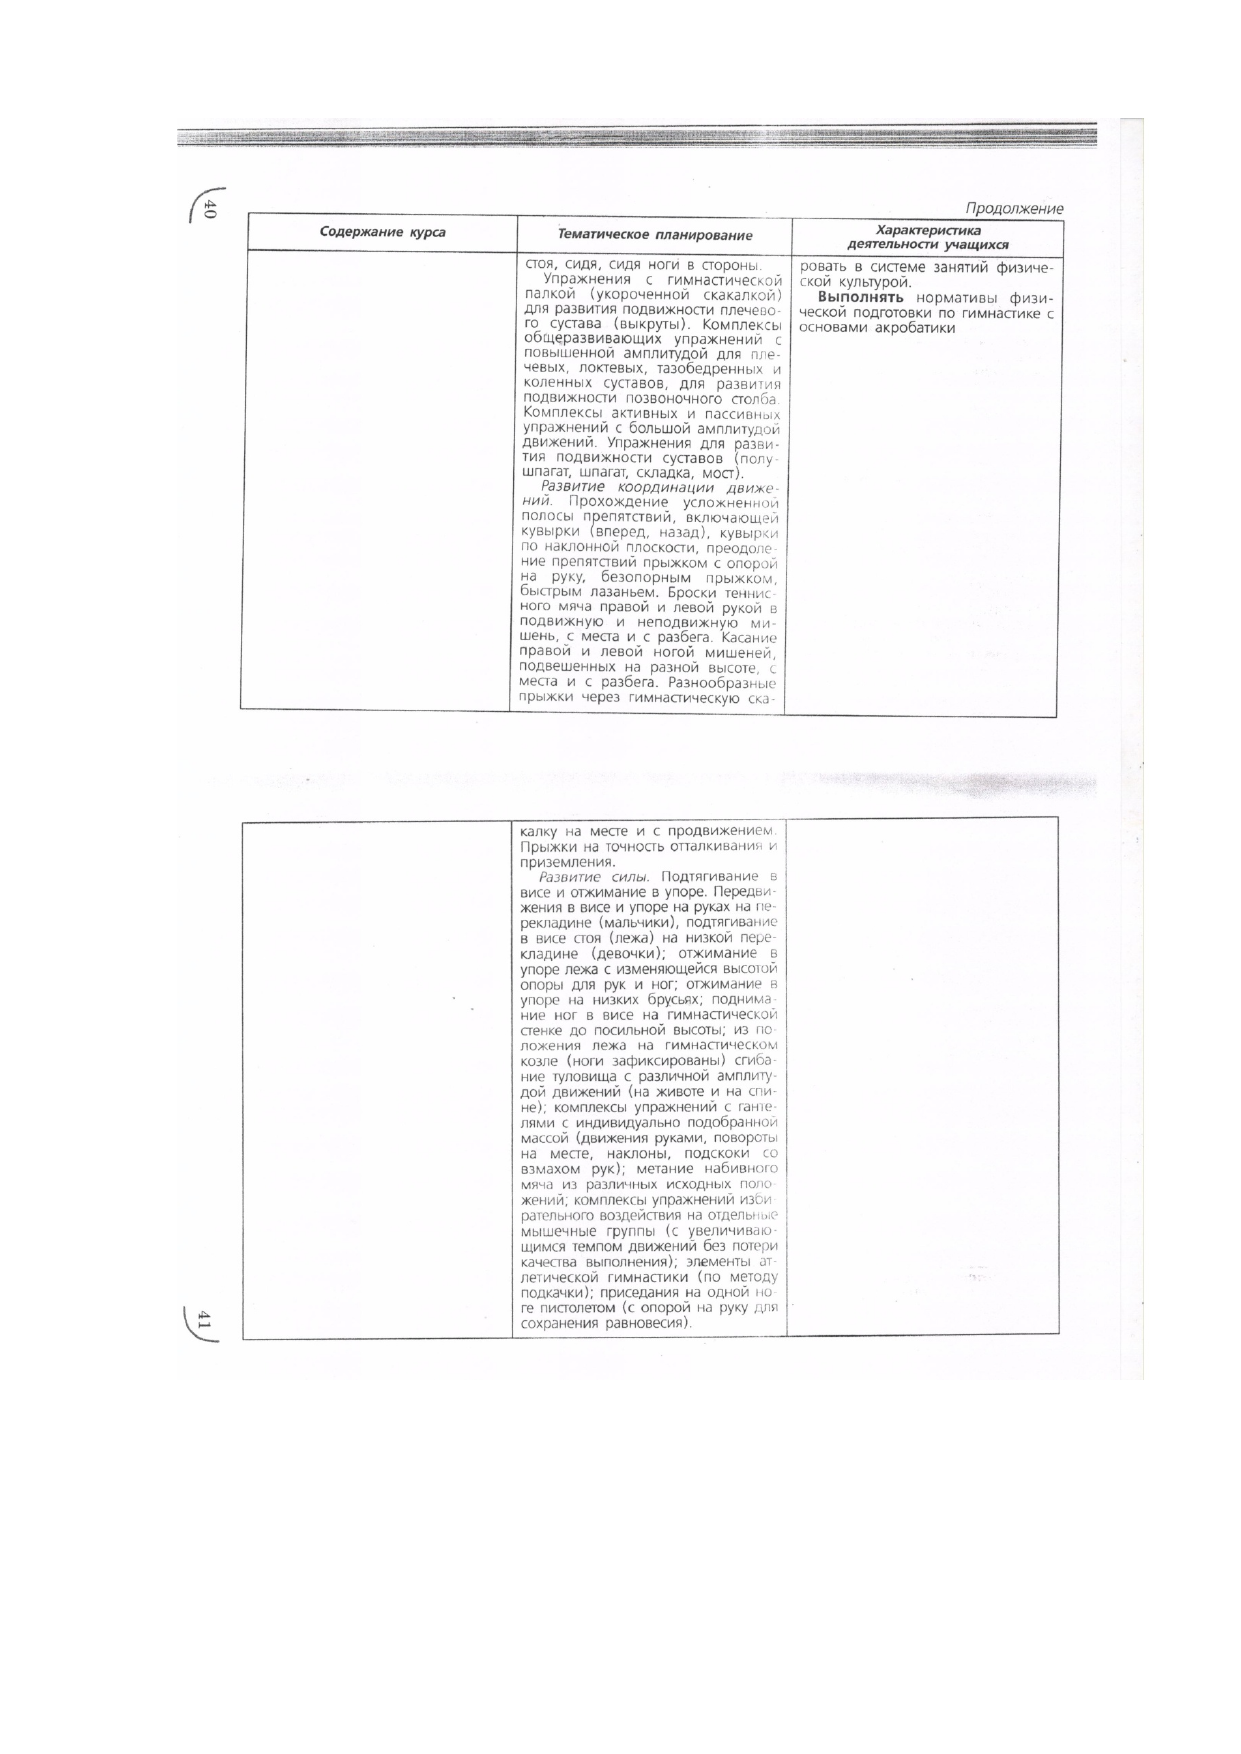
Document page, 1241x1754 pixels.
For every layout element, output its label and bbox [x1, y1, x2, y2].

picture [177, 118, 1152, 1380]
